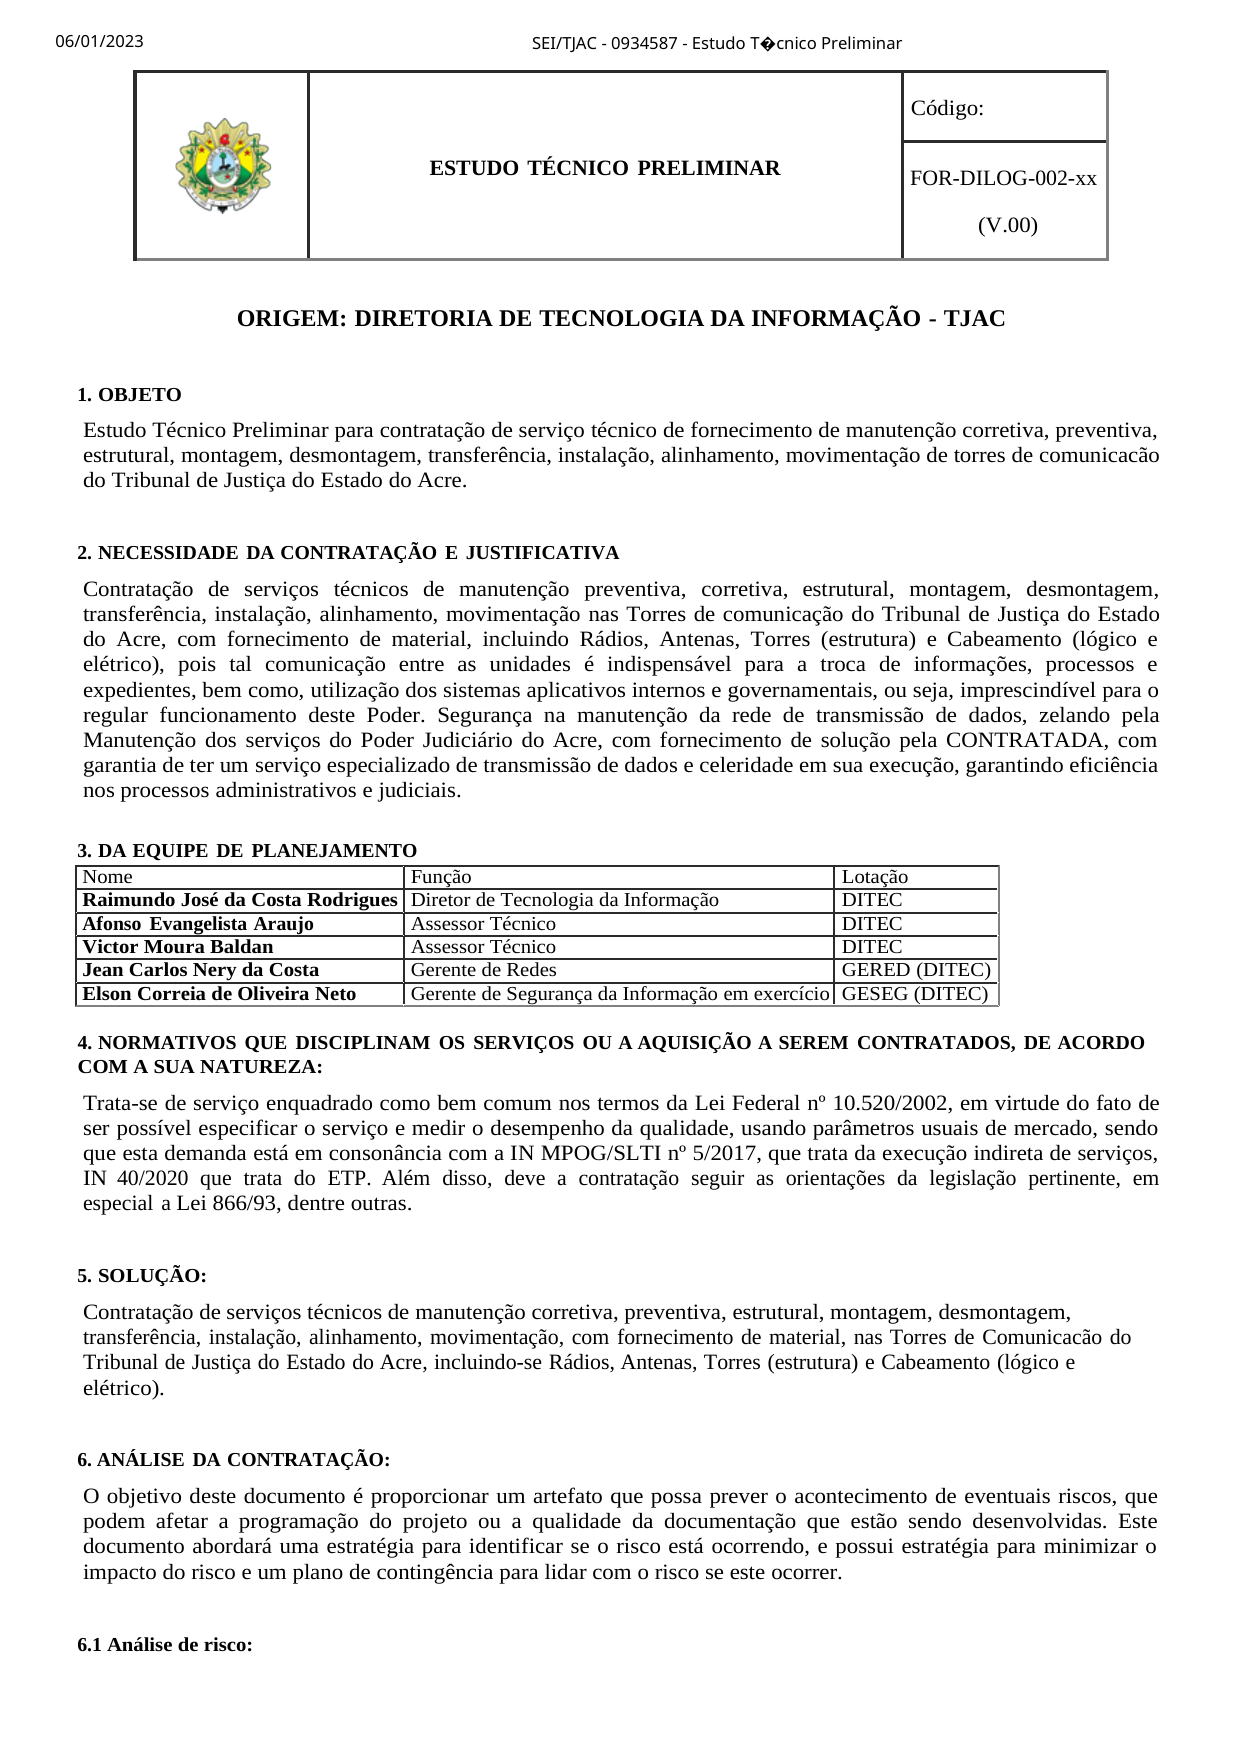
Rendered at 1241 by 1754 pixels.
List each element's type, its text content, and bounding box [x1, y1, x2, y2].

table_header Nome [77, 867, 403, 888]
text elétrico). [83, 1375, 1192, 1400]
table_cell Victor Moura Baldan [77, 937, 403, 958]
table_header [137, 73, 307, 257]
table_cell Gerente de Segurança da Informação em exercício [404, 984, 834, 1005]
title ORIGEM: DIRETORIA DE TECNOLOGIA DA INFORMAÇÃO - TJAC [235, 304, 1008, 332]
subtitle Estudo Técnico Preliminar para contratação de serviço técnico de fornecimento de manutenção corretiva, preventiva, estrutural, montagem, desmontagem, transferência, instalação, alinhamento, movimentação de torres de comunicacão do Tribunal de Justiça do Estado do Acre. [83, 417, 1160, 493]
table_header Código: [904, 73, 1106, 140]
table_cell DITEC [835, 935, 998, 958]
table_cell GERED (DITEC) [835, 958, 998, 981]
table_header Função [405, 867, 833, 888]
table_cell Assessor Técnico [405, 914, 833, 935]
table_cell Elson Correia de Oliveira Neto [77, 984, 403, 1005]
list OBJETO [77, 382, 1192, 405]
table_cell Afonso Evangelista Araujo [77, 914, 403, 935]
subtitle Trata-se de serviço enquadrado como bem comum nos termos da Lei Federal nº 10.520/2002, em virtude do fato de ser possível especificar o serviço e medir o desempenho da qualidade, usando parâmetros usuais de mercado, sendo que esta demanda está em consonância com a IN MPOG/SLTI nº 5/2017, que trata da execução indireta de serviços, IN 40/2020 que trata do ETP. Além disso, deve a contratação seguir as orientações da legislação pertinente, em especial a Lei 866/93, dentre outras. [83, 1089, 1160, 1216]
subtitle DA EQUIPE DE PLANEJAMENTO [77, 839, 1192, 862]
table_header ESTUDO TÉCNICO PRELIMINAR [310, 73, 901, 257]
table_cell DITEC [835, 888, 998, 911]
subtitle Contratação de serviços técnicos de manutenção preventiva, corretiva, estrutural, montagem, desmontagem, transferência, instalação, alinhamento, movimentação nas Torres de comunicação do Tribunal de Justiça do Estado do Acre, com fornecimento de material, incluindo Rádios, Antenas, Torres (estrutura) e Cabeamento (lógico e elétrico), pois tal comunicação entre as unidades é indispensável para a troca de informações, processos e expedientes, bem como, utilização dos sistemas aplicativos internos e governamentais, ou seja, imprescindível para o regular funcionamento deste Poder. Segurança na manutenção da rede de transmissão de dados, zelando pela Manutenção dos serviços do Poder Judiciário do Acre, com fornecimento de solução pela CONTRATADA, com garantia de ter um serviço especializado de transmissão de dados e celeridade em sua execução, garantindo eficiência nos processos administrativos e judiciais. [83, 576, 1160, 803]
list SOLUÇÃO: [77, 1264, 1192, 1287]
table_cell Assessor Técnico [405, 937, 833, 958]
list NORMATIVOS QUE DISCIPLINAM OS SERVIÇOS OU A AQUISIÇÃO A SEREM CONTRATADOS, DE ACORDO COM A SUA NATUREZA: [77, 1031, 1147, 1078]
list NECESSIDADE DA CONTRATAÇÃO E JUSTIFICATIVA [77, 541, 1192, 564]
subtitle O objetivo deste documento é proporcionar um artefato que possa prever o acontecimento de eventuais riscos, que podem afetar a programação do projeto ou a qualidade da documentação que estão sendo desenvolvidas. Este documento abordará uma estratégia para identificar se o risco está ocorrendo, e possui estratégia para minimizar o impacto do risco e um plano de contingência para lidar com o risco se este ocorrer. [83, 1483, 1160, 1584]
list ANÁLISE DA CONTRATAÇÃO: [77, 1448, 1192, 1471]
subtitle Contratação de serviços técnicos de manutenção corretiva, preventiva, estrutural, montagem, desmontagem, transferência, instalação, alinhamento, movimentação, com fornecimento de material, nas Torres de Comunicacão do Tribunal de Justiça do Estado do Acre, incluindo-se Rádios, Antenas, Torres (estrutura) e Cabeamento (lógico e [83, 1299, 1158, 1374]
table_cell FOR-DILOG-002-xx (V.00) [904, 143, 1106, 257]
table_cell Gerente de Redes [405, 960, 833, 981]
subtitle Análise de risco: [77, 1632, 1192, 1655]
picture [175, 118, 272, 214]
table_cell Jean Carlos Nery da Costa [77, 960, 403, 981]
table_cell DITEC [835, 911, 998, 935]
table_cell Raimundo José da Costa Rodrigues [77, 890, 403, 911]
table_cell Diretor de Tecnologia da Informação [405, 890, 833, 911]
table_header Lotação [835, 867, 998, 888]
table_cell GESEG (DITEC) [834, 981, 998, 1005]
